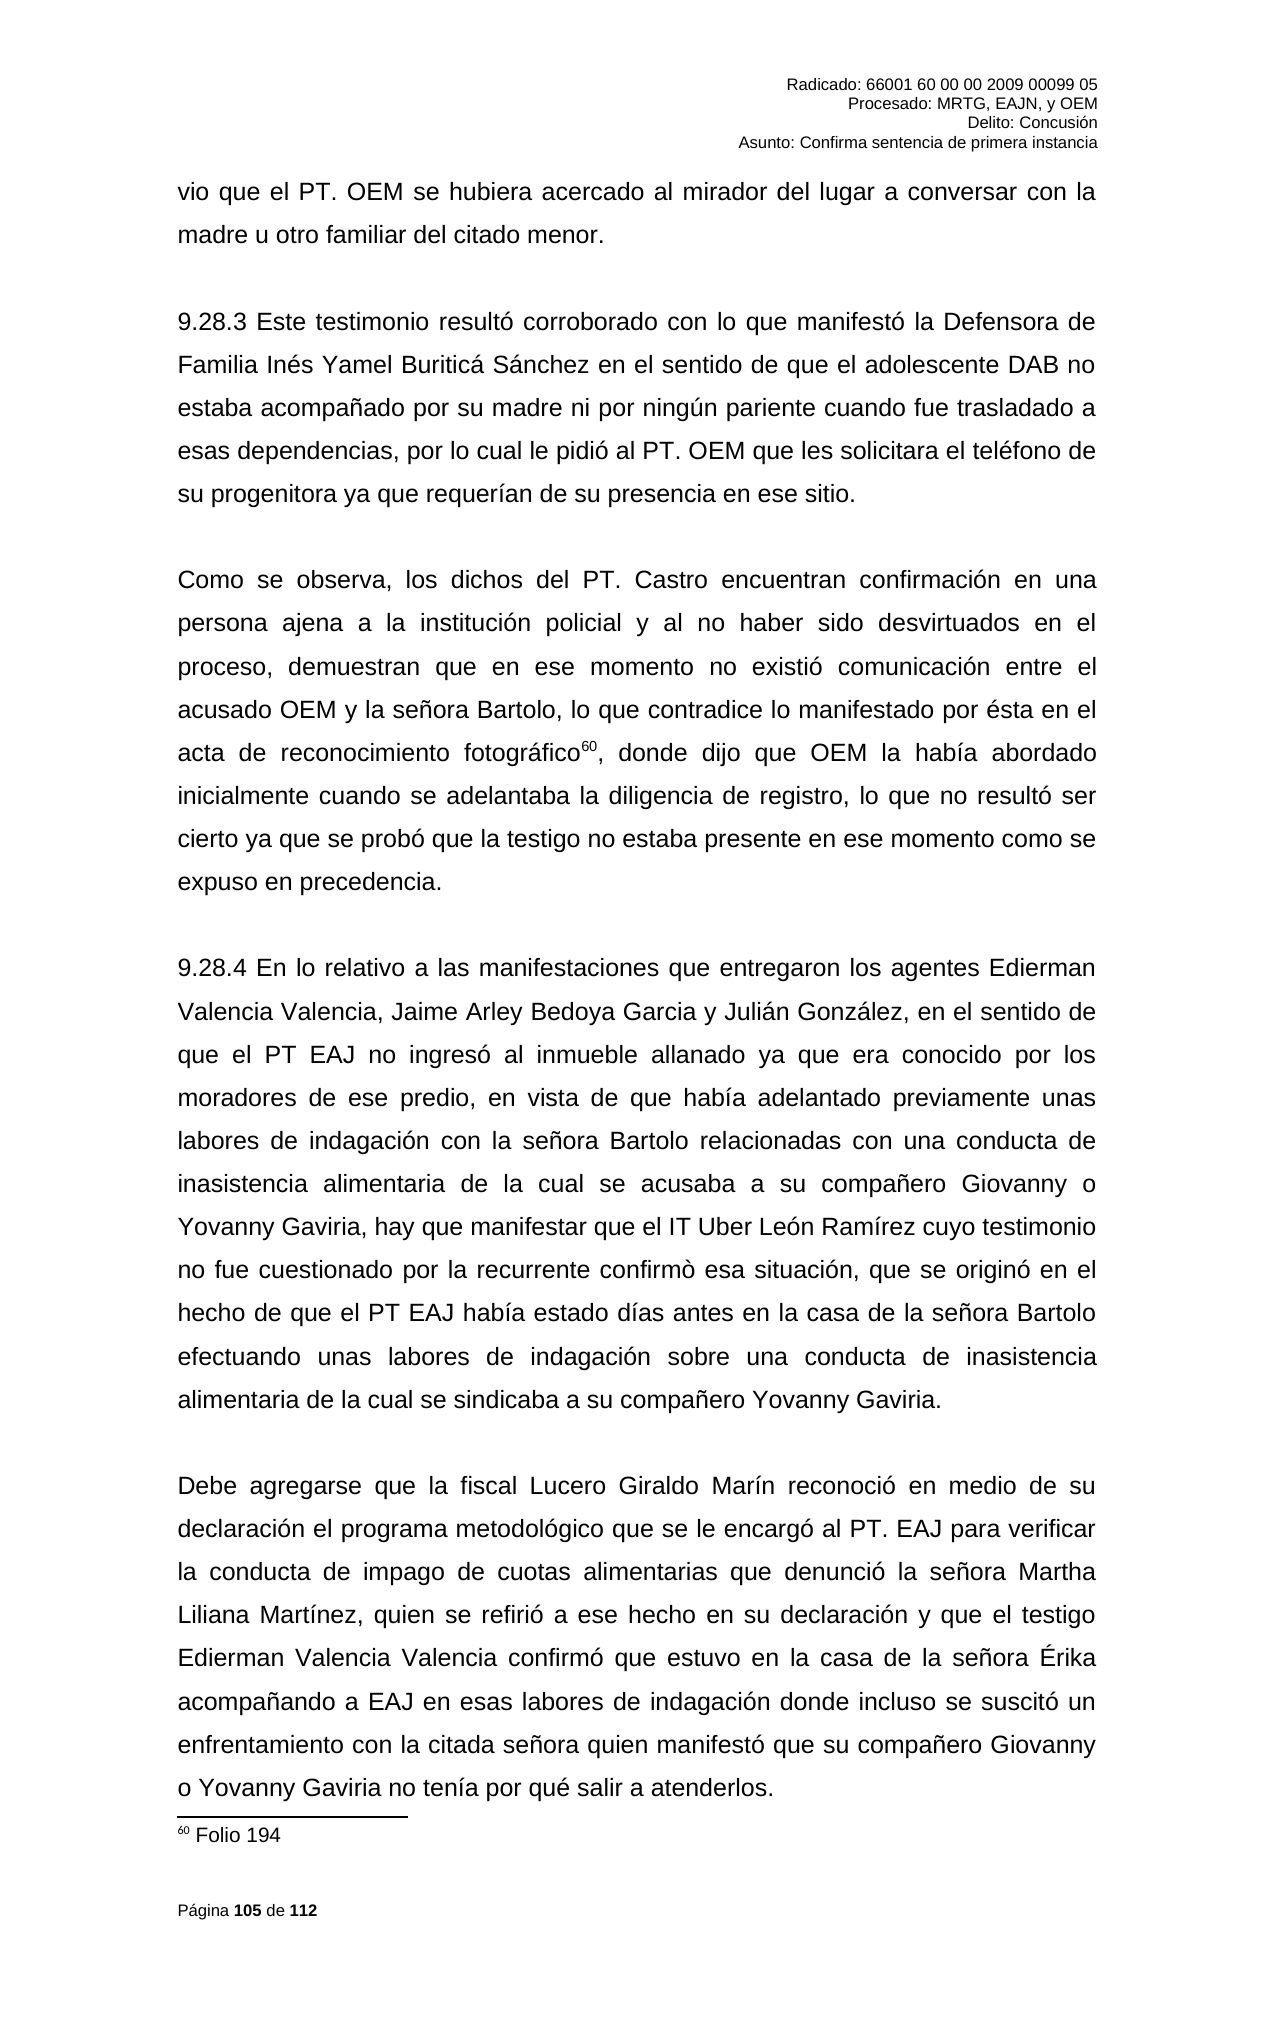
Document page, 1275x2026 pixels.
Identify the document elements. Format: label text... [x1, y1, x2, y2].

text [177, 177, 1098, 249]
text Debe agregarse que la fiscal Lucero Giraldo Marín reconoció en medio de su declaración el programa metodológico que se le encargó al PT. EAJ para verificar la conducta de impago de cuotas alimentarias que denunció la señora Martha Liliana Martínez, quien se refirió a ese hecho en su declaración y que el testigo Edierman Valencia Valencia confirmó que estuvo en la casa de la señora Érika acompañando a EAJ en esas labores de indagación donde incluso se suscitó un enfrentamiento con la citada señora quien manifestó que su compañero Giovanny o Yovanny Gaviria no tenía por qué salir a atenderlos. [177, 1471, 1098, 1802]
text 9.28.3 Este testimonio resultó corroborado con lo que manifestó la Defensora de Familia Inés Yamel Buriticá Sánchez en el sentido de que el adolescente DAB no estaba acompañado por su madre ni por ningún pariente cuando fue trasladado a esas dependencias, por lo cual le pidió al PT. OEM que les solicitara el teléfono de su progenitora ya que requerían de su presencia en ese sitio. [177, 307, 1098, 508]
text 9.28.4 En lo relativo a las manifestaciones que entregaron los agentes Edierman Valencia Valencia, Jaime Arley Bedoya Garcia y Julián González, en el sentido de que el PT EAJ no ingresó al inmueble allanado ya que era conocido por los moradores de ese predio, en vista de que había adelantado previamente unas labores de indagación con la señora Bartolo relacionadas con una conducta de inasistencia alimentaria de la cual se acusaba a su compañero Giovanny o Yovanny Gaviria, hay que manifestar que el IT Uber León Ramírez cuyo testimonio no fue cuestionado por la recurrente confirmò esa situación, que se originó en el hecho de que el PT EAJ había estado días antes en la casa de la señora Bartolo efectuando unas labores de indagación sobre una conducta de inasistencia alimentaria de la cual se sindicaba a su compañero Yovanny Gaviria. [177, 953, 1098, 1413]
text Como se observa, los dichos del PT. Castro encuentran confirmación en una persona ajena a la institución policial y al no haber sido desvirtuados en el proceso, demuestran que en ese momento no existió comunicación entre el acusado OEM y la señora Bartolo, lo que contradice lo manifestado por ésta en el acta de reconocimiento fotográfico, donde dijo que OEM la había abordado inicialmente cuando se adelantaba la diligencia de registro, lo que no resultó ser cierto ya que se probó que la testigo no estaba presente en ese momento como se expuso en precedencia. [177, 565, 1098, 896]
